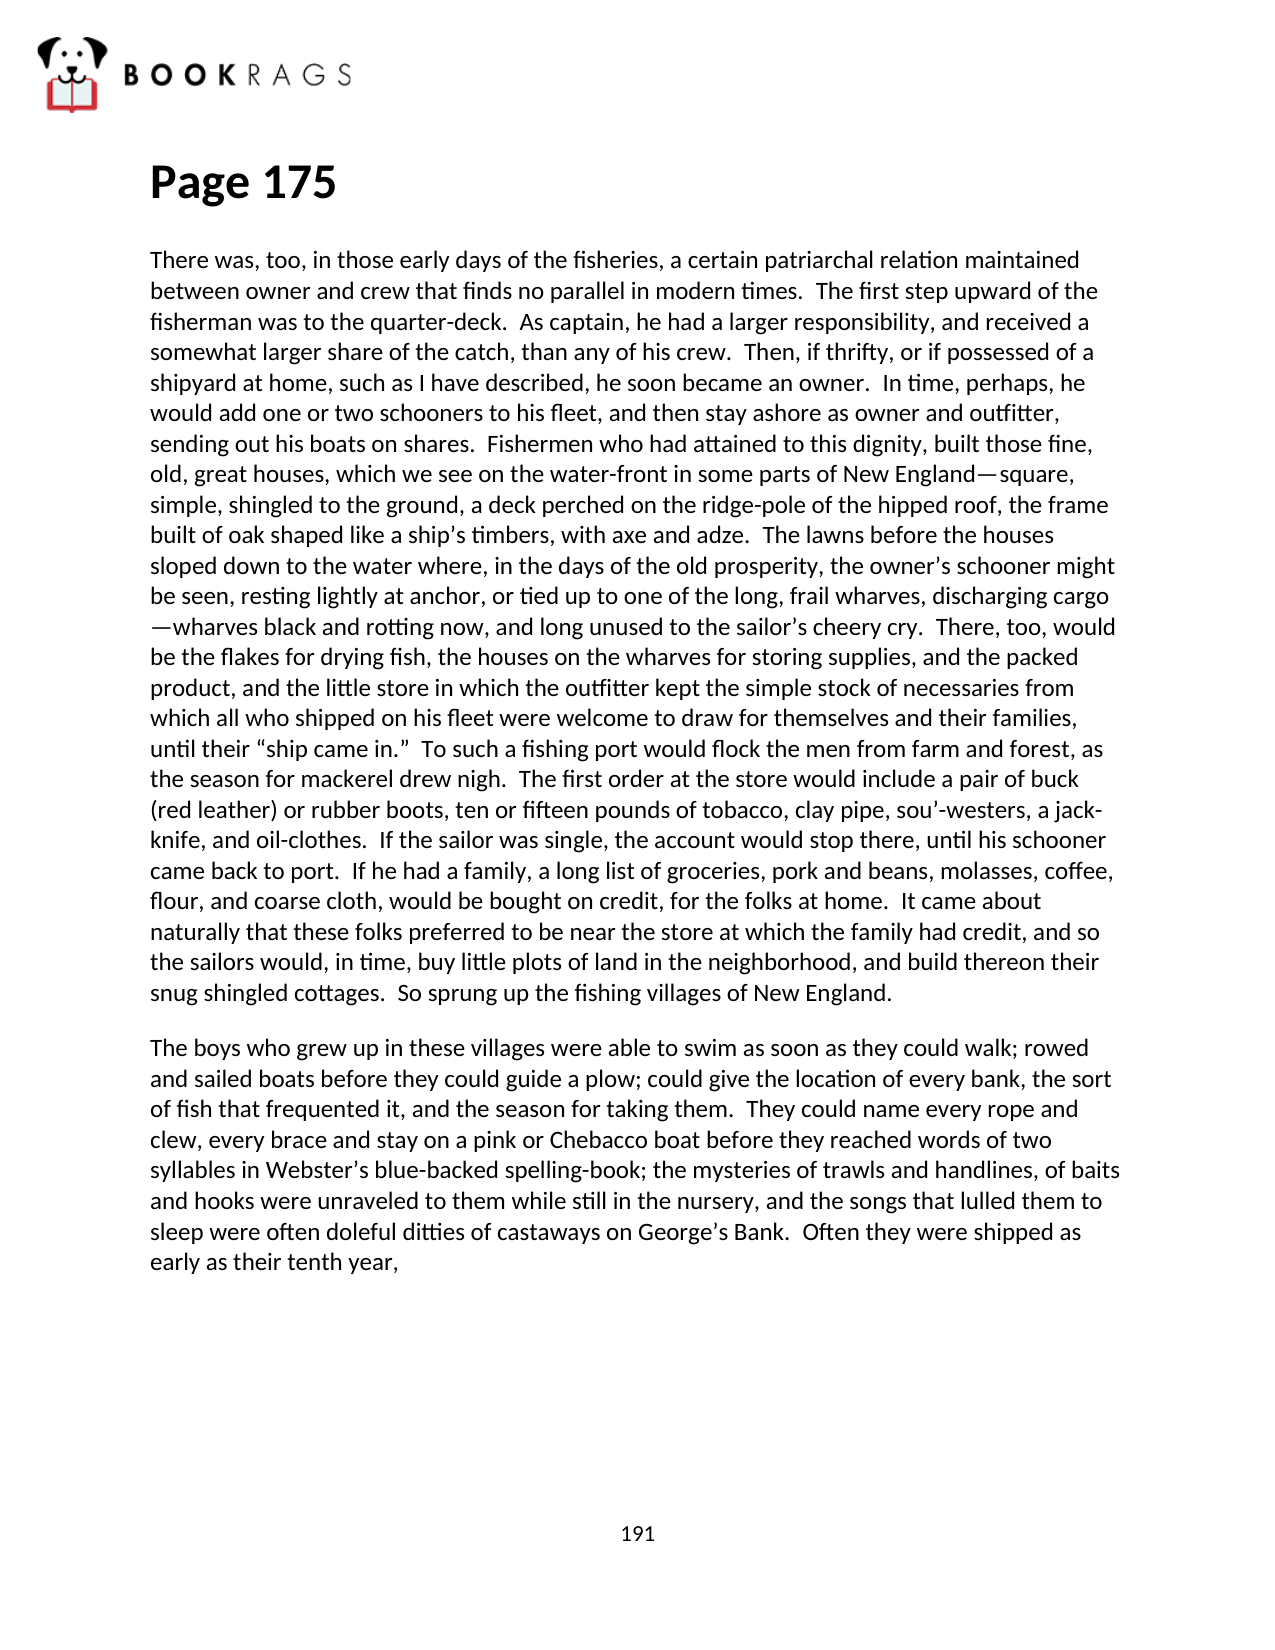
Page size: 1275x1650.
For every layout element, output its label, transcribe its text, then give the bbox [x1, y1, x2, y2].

text The boys who grew up in these villages were able to swim as soon as they could walk; rowed and sailed boats before they could guide a plow; could give the location of every bank, the sort of fish that frequented it, and the season for taking them. They could name every rope and clew, every brace and stay on a pink or Chebacco boat before they reached words of two syllables in Webster’s blue-backed spelling-book; the mysteries of trawls and handlines, of baits and hooks were unraveled to them while still in the nursery, and the songs that lulled them to sleep were often doleful ditties of castaways on George’s Bank. Often they were shipped as early as their tenth year, [150, 1033, 1125, 1277]
picture [37, 37, 351, 113]
text Page 175 [150, 150, 1125, 211]
text There was, too, in those early days of the fisheries, a certain patriarchal relation maintained between owner and crew that finds no parallel in modern times. The first step upward of the fisherman was to the quarter-deck. As captain, he had a larger responsibility, and received a somewhat larger share of the catch, than any of his crew. Then, if thrifty, or if possessed of a shipyard at home, such as I have described, he soon became an owner. In time, perhaps, he would add one or two schooners to his fleet, and then stay ashore as owner and outfitter, sending out his boats on shares. Fishermen who had attained to this dignity, built those fine, old, great houses, which we see on the water-front in some parts of New England—­square, simple, shingled to the ground, a deck perched on the ridge-pole of the hipped roof, the frame built of oak shaped like a ship’s timbers, with axe and adze. The lawns before the houses sloped down to the water where, in the days of the old prosperity, the owner’s schooner might be seen, resting lightly at anchor, or tied up to one of the long, frail wharves, discharging cargo—­wharves black and rotting now, and long unused to the sailor’s cheery cry. There, too, would be the flakes for drying fish, the houses on the wharves for storing supplies, and the packed product, and the little store in which the outfitter kept the simple stock of necessaries from which all who shipped on his fleet were welcome to draw for themselves and their families, until their “ship came in.” To such a fishing port would flock the men from farm and forest, as the season for mackerel drew nigh. The first order at the store would include a pair of buck (red leather) or rubber boots, ten or fifteen pounds of tobacco, clay pipe, sou’-westers, a jack-knife, and oil-clothes. If the sailor was single, the account would stop there, until his schooner came back to port. If he had a family, a long list of groceries, pork and beans, molasses, coffee, flour, and coarse cloth, would be bought on credit, for the folks at home. It came about naturally that these folks preferred to be near the store at which the family had credit, and so the sailors would, in time, buy little plots of land in the neighborhood, and build thereon their snug shingled cottages. So sprung up the fishing villages of New England. [150, 244, 1125, 1008]
